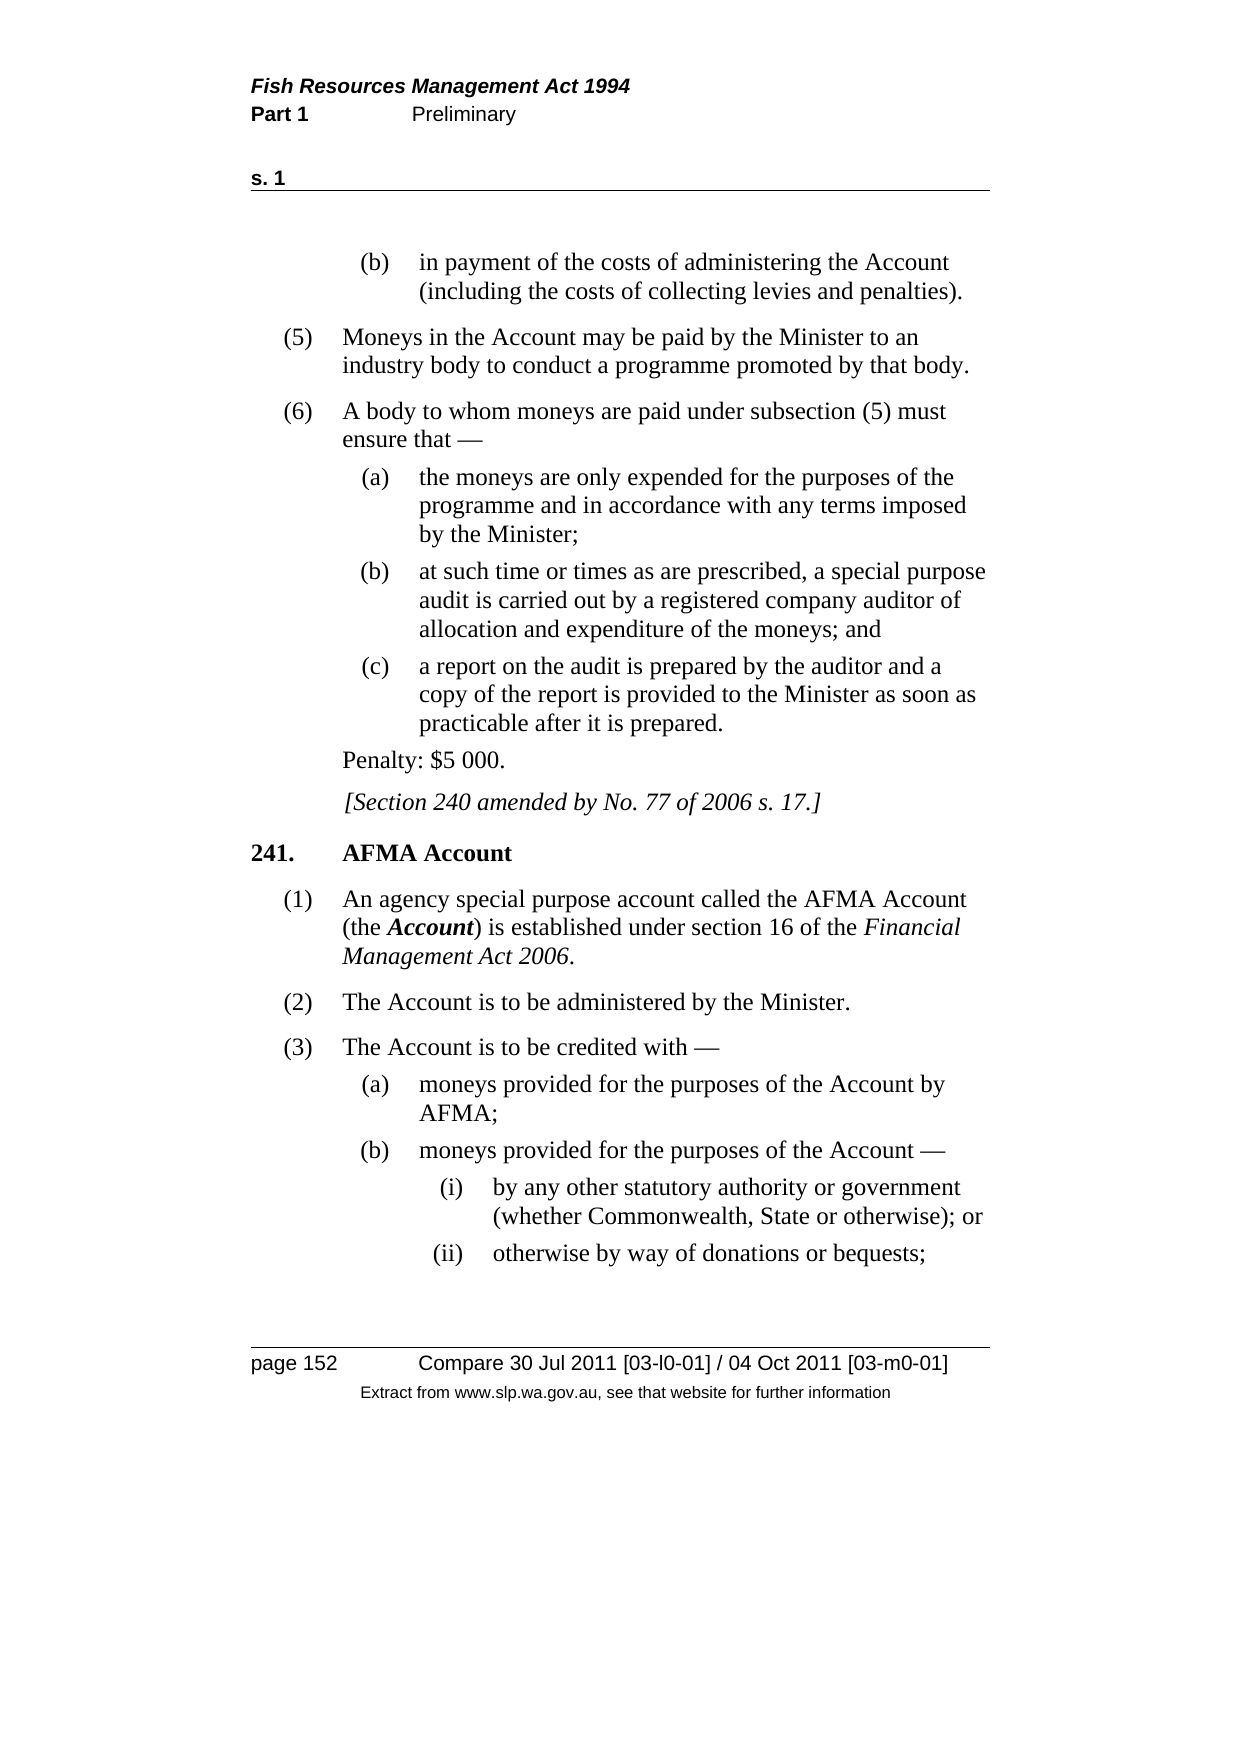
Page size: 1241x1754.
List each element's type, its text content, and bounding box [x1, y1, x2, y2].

text (5) Moneys in the Account may be paid by the Minister to an industry body to conduct a programme promoted by that body. [251, 322, 990, 379]
text (2) The Account is to be administered by the Minister. [251, 987, 990, 1015]
text Penalty: $5 000. [251, 745, 990, 774]
text (a) the moneys are only expended for the purposes of the programme and in accordance with any terms imposed by the Minister; [251, 462, 990, 548]
subtitle 241. AFMA Account [251, 838, 990, 867]
text (ii) otherwise by way of donations or bequests; [251, 1238, 990, 1267]
text (i) by any other statutory authority or government (whether Commonwealth, State or otherwise); or [251, 1172, 990, 1229]
text (6) A body to whom moneys are paid under subsection (5) must ensure that — [251, 396, 990, 453]
text (c) a report on the audit is prepared by the auditor and a copy of the report is provided to the Minister as soon as practicable after it is prepared. [251, 651, 990, 737]
text (b) in payment of the costs of administering the Account (including the costs of collecting levies and penalties). [251, 247, 990, 305]
text [Section 240 amended by No. 77 of 2006 s. 17.] [251, 787, 990, 815]
text (1) An agency special purpose account called the AFMA Account (the Account) is established under section 16 of the Financial Management Act 2006. [251, 884, 990, 970]
text (a) moneys provided for the purposes of the Account by AFMA; [251, 1069, 990, 1127]
text (b) moneys provided for the purposes of the Account — [251, 1135, 990, 1164]
text (3) The Account is to be credited with — [251, 1032, 990, 1061]
text (b) at such time or times as are prescribed, a special purpose audit is carried out by a registered company auditor of allocation and expenditure of the moneys; and [251, 556, 990, 642]
